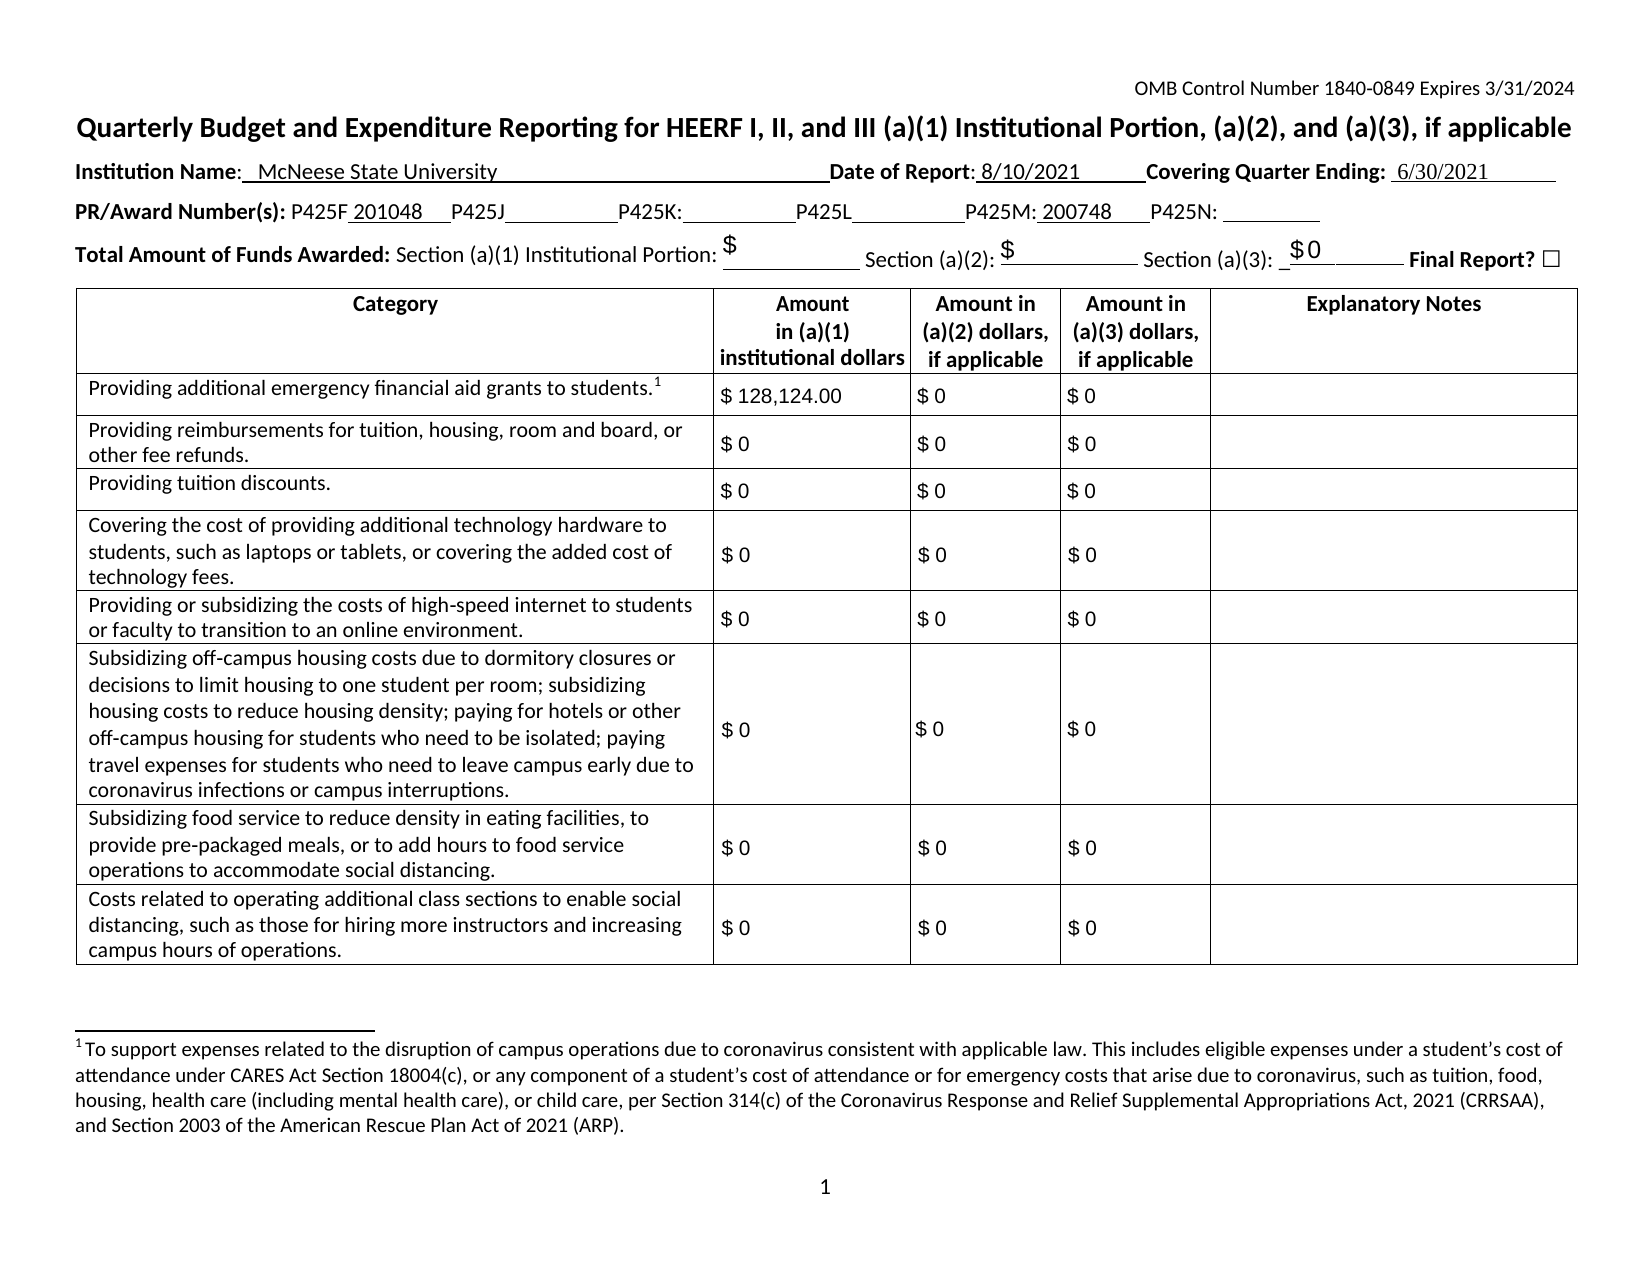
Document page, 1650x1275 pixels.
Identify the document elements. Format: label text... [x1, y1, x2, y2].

table_cell [1211, 805, 1577, 884]
table_cell $ 0 [714, 805, 910, 884]
table_cell [1211, 469, 1577, 510]
table_cell $ 0 [1061, 374, 1210, 415]
text Section (a)(2): $ [865, 235, 1044, 273]
text Quarterly Budget and Expenditure Reporting for HEERF I, II, and III (a)(1) Institutional Portion, (a)(2), and (a)(3), if applicable [76, 109, 1587, 144]
text PR/Award Number(s): P425F 201048 P425J P425K: P425L P425M: 200748 P425N: [75, 197, 1587, 225]
table_cell Covering the cost of providing additional technology hardware to students, such as laptops or tablets, or covering the added cost of technology fees. [77, 511, 713, 590]
table_cell $ 0 [911, 644, 1060, 803]
table_cell $ 0 [714, 416, 910, 468]
table_cell $ 0 [714, 644, 910, 803]
table_header Explanatory Notes [1211, 289, 1577, 373]
table_cell [1211, 644, 1577, 803]
text Section (a)(3): _$ 0 [1143, 235, 1322, 273]
table_cell Costs related to operating additional class sections to enable social distancing, such as those for hiring more instructors and increasing campus hours of operations. [77, 885, 713, 964]
table_cell Subsidizing food service to reduce density in eating facilities, to provide pre‐packaged meals, or to add hours to food service operations to accommodate social distancing. [77, 805, 713, 884]
table_cell $ 0 [714, 511, 910, 590]
table_header Amount in (a)(2) dollars, if applicable [911, 289, 1060, 373]
table_cell [1211, 511, 1577, 590]
table_cell $ 0 [1061, 885, 1210, 964]
table_cell $ 0 [714, 591, 910, 643]
table_header Category [77, 289, 713, 373]
table_cell $ 0 [911, 805, 1060, 884]
table_cell $ 0 [911, 374, 1060, 415]
table_cell $ 0 [1061, 511, 1210, 590]
table_header Amount in (a)(3) dollars, if applicable [1061, 289, 1210, 373]
table_cell $ 0 [1061, 644, 1210, 803]
table_cell $ 0 [911, 591, 1060, 643]
table_cell [1211, 885, 1577, 964]
table_cell $ 0 [714, 469, 910, 510]
table_cell $ 0 [714, 885, 910, 964]
table_cell [1211, 374, 1577, 415]
table_header Amount in (a)(1) institutional dollars [714, 289, 910, 373]
table_cell Providing tuition discounts. [77, 469, 713, 510]
table_cell Providing additional emergency financial aid grants to students.1 [77, 374, 713, 415]
table_cell Subsidizing off‐campus housing costs due to dormitory closures or decisions to limit housing to one student per room; subsidizing housing costs to reduce housing density; paying for hotels or other off‐campus housing for students who need to be isolated; paying travel expenses for students who need to leave campus early due to coronavirus infections or campus interruptions. [77, 644, 713, 803]
table_cell $ 0 [1061, 469, 1210, 510]
table_cell $ 128,124.00 [714, 374, 910, 415]
subtitle Institution Name: McNeese State University Date of Report: 8/10/2021 Covering Quarter Ending: 6/30/2021 [75, 157, 1587, 185]
table_cell [1211, 591, 1577, 643]
table_cell [1211, 416, 1577, 468]
table_cell $ 0 [911, 469, 1060, 510]
text 1 To support expenses related to the disruption of campus operations due to coronavirus consistent with applicable law. This includes eligible expenses under a student’s cost of attendance under CARES Act Section 18004(c), or any component of a student’s cost of attendance or for emergency costs that arise due to coronavirus, such as tuition, food, housing, health care (including mental health care), or child care, per Section 314(c) of the Coronavirus Response and Relief Supplemental Appropriations Act, 2021 (CRRSAA), and Section 2003 of the American Rescue Plan Act of 2021 (ARP). [75, 1034, 1568, 1138]
table_cell $ 0 [1061, 591, 1210, 643]
table_cell $ 0 [1061, 805, 1210, 884]
table_cell $ 0 [1061, 416, 1210, 468]
table_cell $ 0 [911, 511, 1060, 590]
subtitle Final Report? ☐ [1409, 243, 1587, 274]
text Total Amount of Funds Awarded: Section (a)(1) Institutional Portion: $ [75, 230, 766, 268]
table_cell $ 0 [911, 885, 1060, 964]
table_cell Providing or subsidizing the costs of high‐speed internet to students or faculty to transition to an online environment. [77, 591, 713, 643]
table_cell Providing reimbursements for tuition, housing, room and board, or other fee refunds. [77, 416, 713, 468]
table_cell $ 0 [911, 416, 1060, 468]
